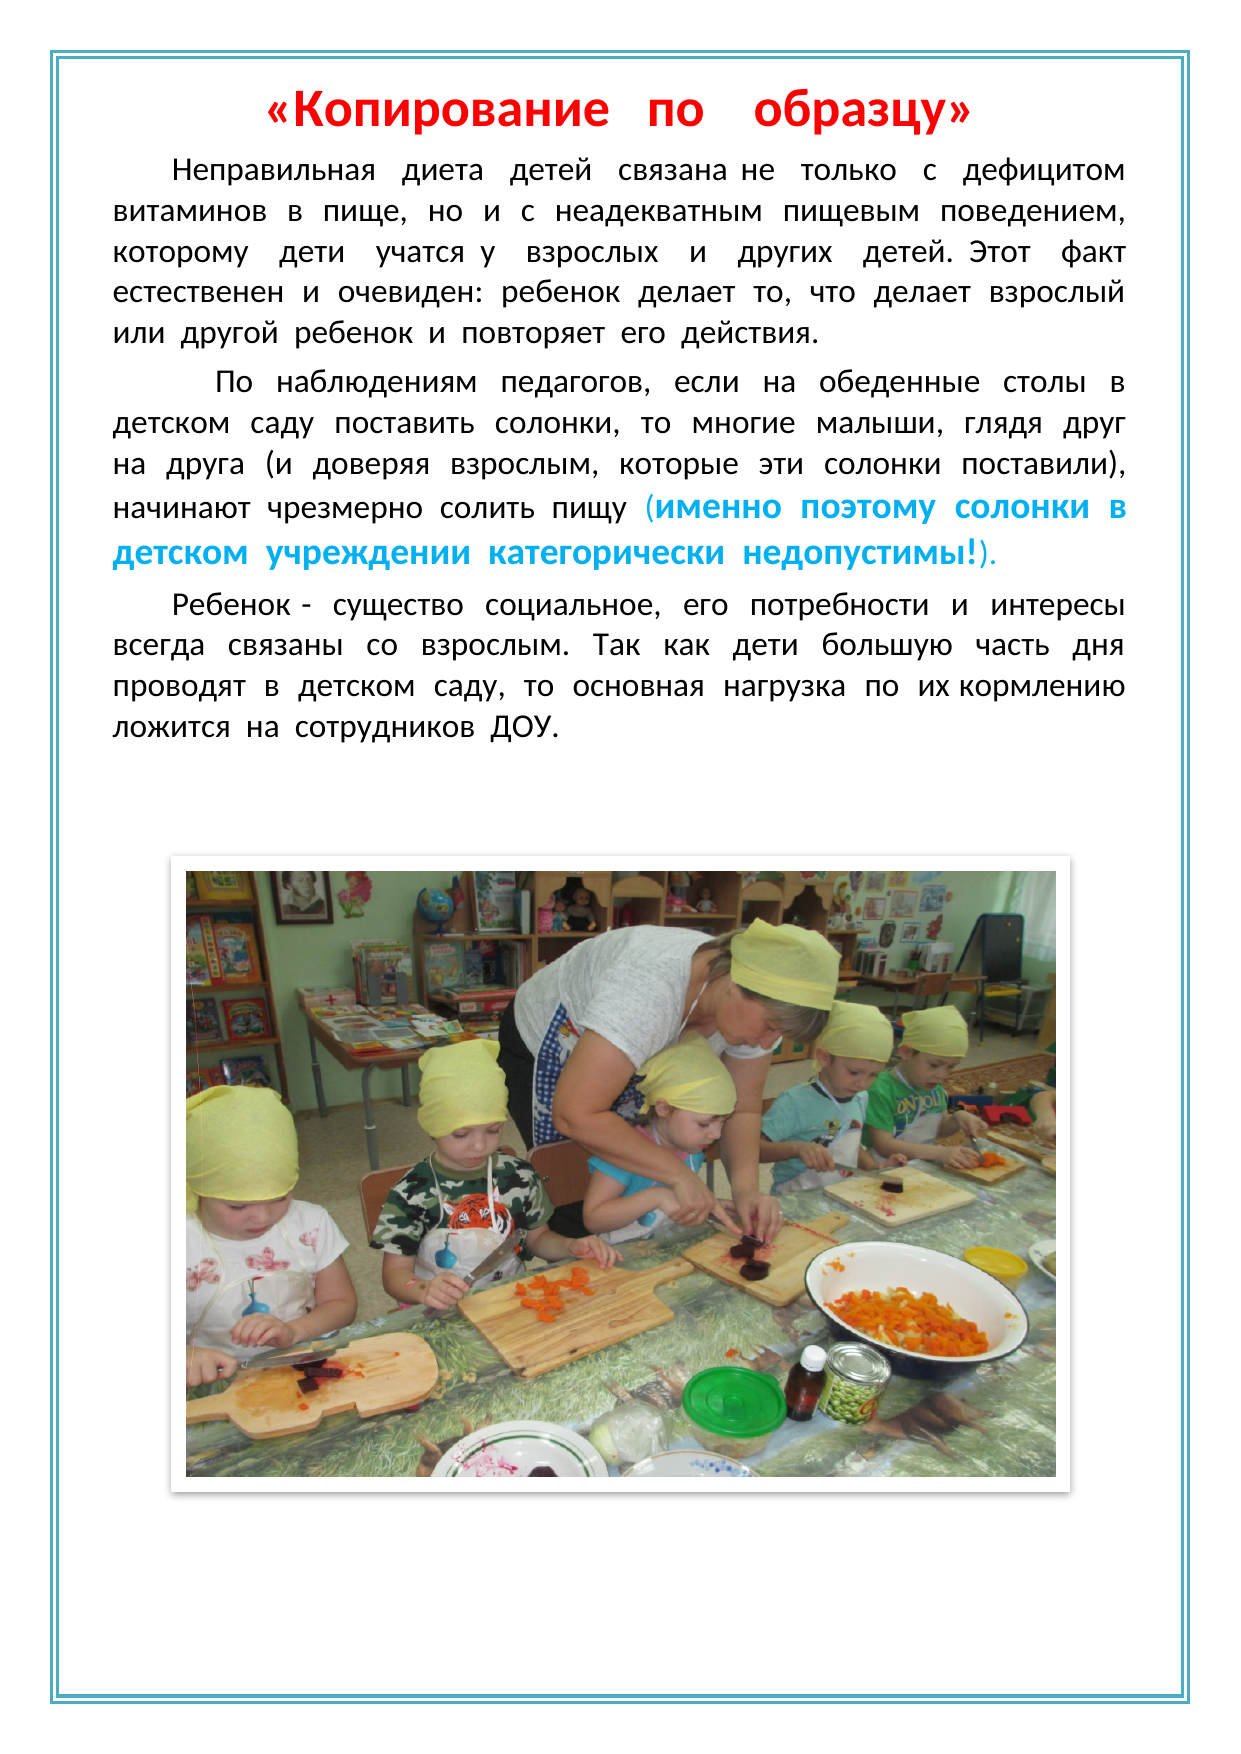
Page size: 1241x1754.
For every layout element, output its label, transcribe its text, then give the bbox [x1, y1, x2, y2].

picture [186, 871, 1056, 1477]
text Неправильная диета детей связана не только с дефицитом витаминов в пище, но и с неадекватным пищевым поведением, которому дети учатся у взрослых и других детей. Этот факт естественен и очевиден: ребенок делает то, что делает взрослый или другой ребенок и повторяет его действия. [112, 148, 1128, 352]
text «Копирование по образцу» [112, 74, 1128, 140]
text Ребенок - существо социальное, его потребности и интересы всегда связаны со взрослым. Так как дети большую часть дня проводят в детском саду, то основная нагрузка по их кормлению ложится на сотрудников ДОУ. [112, 582, 1128, 745]
text По наблюдениям педагогов, если на обеденные столы в детском саду поставить солонки, то многие малыши, глядя друг на друга (и доверяя взрослым, которые эти солонки поставили), начинают чрезмерно солить пищу (именно поэтому солонки в детском учреждении категорически недопустимы!). [112, 360, 1128, 574]
